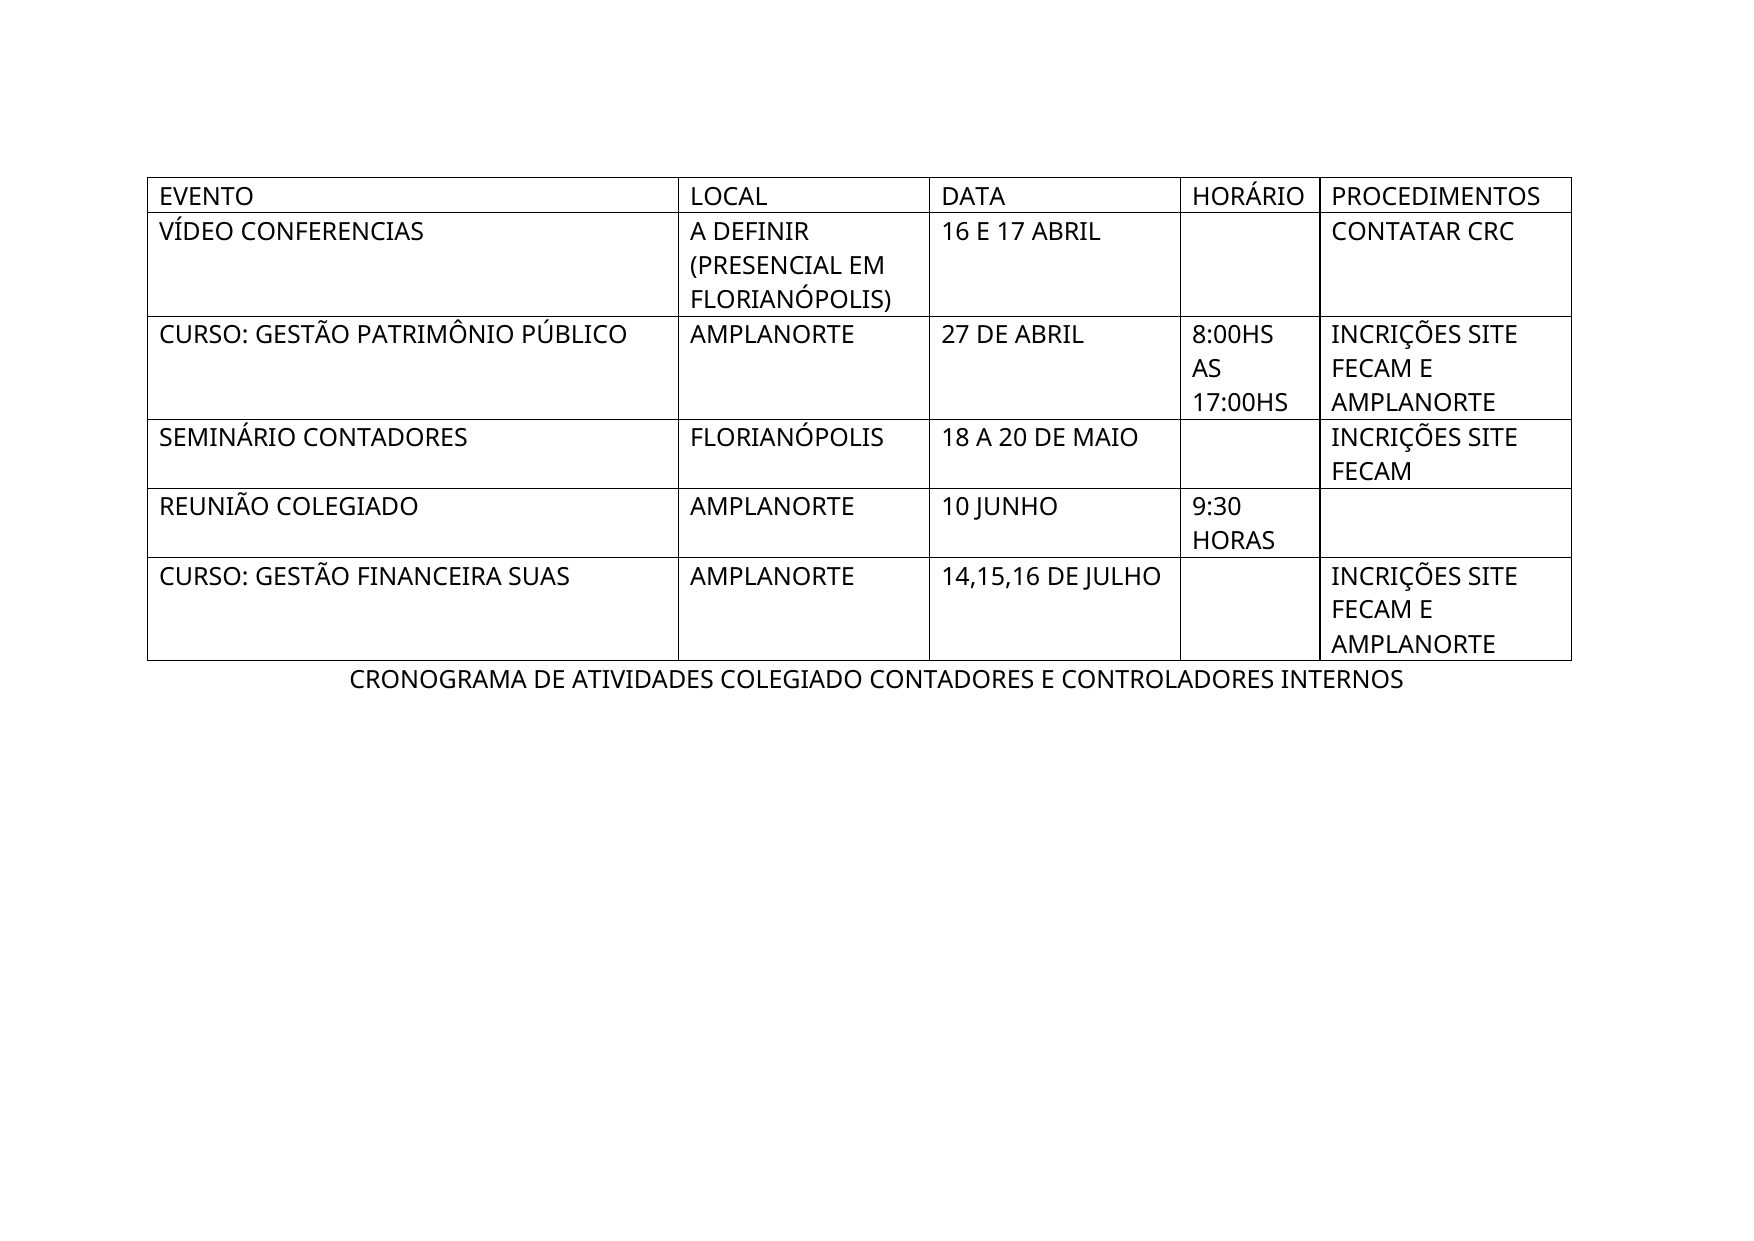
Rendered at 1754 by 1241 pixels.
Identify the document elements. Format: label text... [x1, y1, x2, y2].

table_cell 14,15,16 DE JULHO [930, 558, 1180, 660]
table_cell [1181, 420, 1319, 488]
table_header DATA [930, 178, 1180, 212]
table_cell INCRIÇÕES SITE FECAM [1321, 420, 1571, 488]
table_cell CURSO: GESTÃO FINANCEIRA SUAS [148, 558, 678, 660]
table_cell 8:00HS AS 17:00HS [1181, 317, 1319, 419]
table_header EVENTO [148, 178, 678, 212]
table_cell 9:30 HORAS [1181, 489, 1319, 557]
table_cell A DEFINIR (PRESENCIAL EM FLORIANÓPOLIS) [679, 213, 929, 316]
table_cell SEMINÁRIO CONTADORES [148, 420, 678, 488]
table_cell AMPLANORTE [679, 558, 929, 660]
table_header HORÁRIO [1181, 178, 1319, 212]
table_cell AMPLANORTE [679, 317, 929, 419]
table_cell [1321, 489, 1571, 557]
table_header LOCAL [679, 178, 929, 212]
table_cell VÍDEO CONFERENCIAS [148, 213, 678, 316]
table_cell FLORIANÓPOLIS [679, 420, 929, 488]
table_cell CURSO: GESTÃO PATRIMÔNIO PÚBLICO [148, 317, 678, 419]
table_cell CONTATAR CRC [1321, 213, 1571, 316]
table_cell 18 A 20 DE MAIO [930, 420, 1180, 488]
table_cell 16 E 17 ABRIL [930, 213, 1180, 316]
table_cell INCRIÇÕES SITE FECAM E AMPLANORTE [1321, 558, 1571, 660]
table_cell [1181, 558, 1319, 660]
table_cell REUNIÃO COLEGIADO [148, 489, 678, 557]
table_header PROCEDIMENTOS [1321, 178, 1571, 212]
table_cell 10 JUNHO [930, 489, 1180, 557]
table_cell AMPLANORTE [679, 489, 929, 557]
table_cell [1181, 213, 1319, 316]
text CRONOGRAMA DE ATIVIDADES COLEGIADO CONTADORES E CONTROLADORES INTERNOS [148, 661, 1606, 695]
table_cell INCRIÇÕES SITE FECAM E AMPLANORTE [1321, 317, 1571, 419]
table_cell 27 DE ABRIL [930, 317, 1180, 419]
